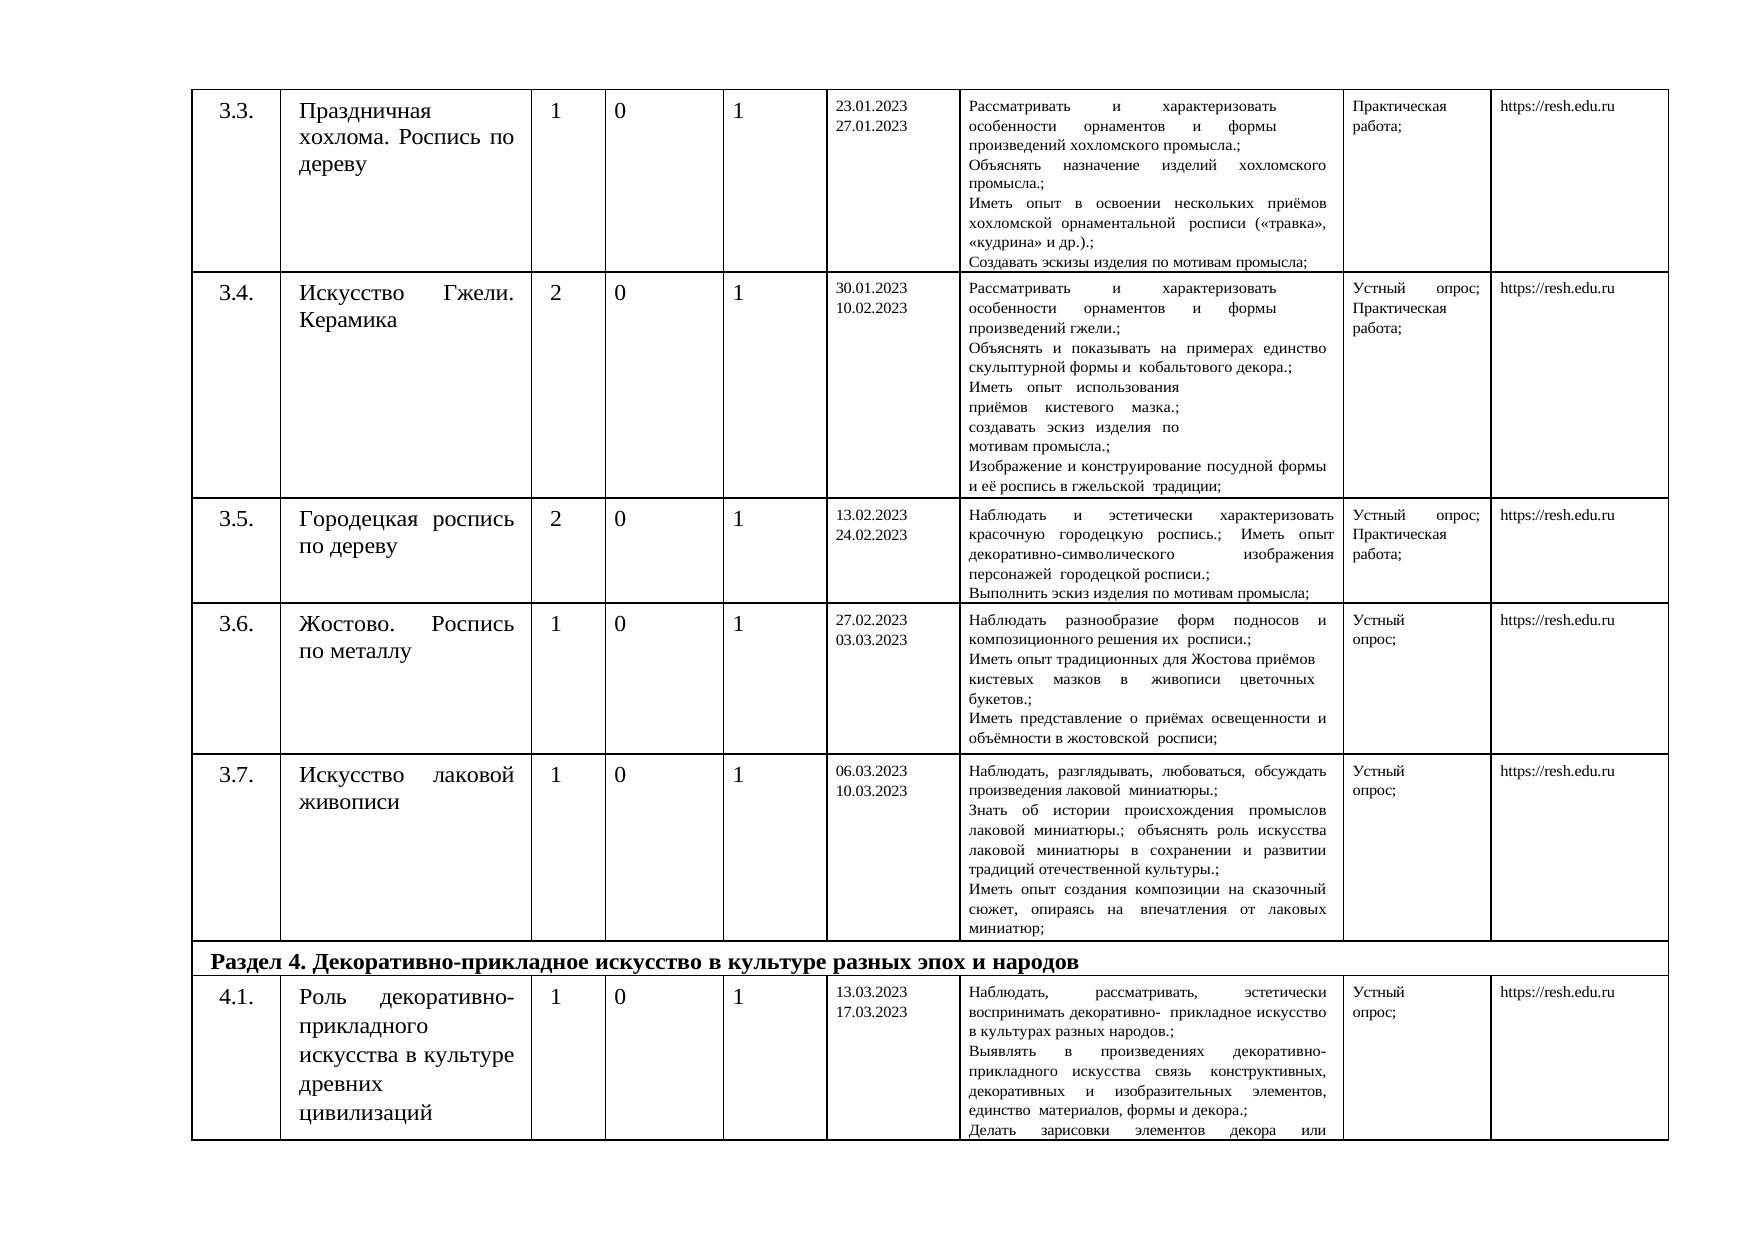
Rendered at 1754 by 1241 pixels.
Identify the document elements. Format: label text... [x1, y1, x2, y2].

table_cell 30.01.2023 10.02.2023 [828, 273, 959, 497]
table_cell Устный опрос; [1344, 976, 1490, 1139]
table_cell Искусство Гжели. Керамика [281, 273, 531, 497]
table_cell 1 [724, 976, 826, 1139]
table_cell 0 [606, 755, 723, 940]
table_cell 2 [532, 499, 605, 602]
table_cell Рассматривать и характеризовать особенности орнаментов и формы произведений гжели.; Объяснять и показывать на примерах единство скульптурной формы и кобальтового декора.; Иметь опыт использования приёмов кистевого мазка.; создавать эскиз изделия по мотивам промысла.; Изображение и конструирование посудной формы и её роспись в гжельской традиции; [961, 273, 1343, 497]
table_cell 0 [606, 604, 723, 753]
table_cell 0 [606, 90, 723, 271]
table_cell 1 [724, 604, 826, 753]
table_cell 1 [724, 90, 826, 271]
table_cell https://resh.edu.ru [1492, 976, 1668, 1139]
table_cell Раздел 4. Декоративно-прикладное искусство в культуре разных эпох и народов [193, 942, 1668, 974]
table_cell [961, 976, 1343, 1139]
table_cell Городецкая роспись по дереву [281, 499, 531, 602]
table_cell 27.02.2023 03.03.2023 [828, 604, 959, 753]
table_cell 4.1. [193, 976, 280, 1139]
table_cell Устный опрос; [1344, 755, 1490, 940]
table_cell 3.3. [193, 90, 280, 271]
table_cell 3.6. [193, 604, 280, 753]
table_cell 0 [606, 976, 723, 1139]
table_cell Жостово. Роспись по металлу [281, 604, 531, 753]
table_cell Устный опрос; Практическая работа; [1344, 499, 1490, 602]
table_cell 1 [532, 90, 605, 271]
table_cell 3.5. [193, 499, 280, 602]
table_cell Устный опрос; [1344, 604, 1490, 753]
table_cell https://resh.edu.ru [1492, 499, 1668, 602]
table_cell 1 [532, 604, 605, 753]
table_cell 1 [532, 976, 605, 1139]
table_cell Наблюдать и эстетически характеризовать красочную городецкую роспись.; Иметь опыт декоративно-символического изображения персонажей городецкой росписи.; Выполнить эскиз изделия по мотивам промысла; [961, 499, 1343, 602]
table_cell 1 [724, 273, 826, 497]
table_cell Искусство лаковой живописи [281, 755, 531, 940]
table_cell 23.01.2023 27.01.2023 [828, 90, 959, 271]
table_cell Практическая работа; [1344, 90, 1490, 271]
table_cell Рассматривать и характеризовать особенности орнаментов и формы произведений хохломского промысла.; Объяснять назначение изделий хохломского промысла.; Иметь опыт в освоении нескольких приёмов хохломской орнаментальной росписи («травка», «кудрина» и др.).; Создавать эскизы изделия по мотивам промысла; [961, 90, 1343, 271]
table_cell Устный опрос; Практическая работа; [1344, 273, 1490, 497]
table_cell 2 [532, 273, 605, 497]
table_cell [281, 976, 531, 1139]
table_cell https://resh.edu.ru [1492, 90, 1668, 271]
table_cell 3.7. [193, 755, 280, 940]
table_cell 0 [606, 273, 723, 497]
table_cell https://resh.edu.ru [1492, 273, 1668, 497]
table_cell 13.02.2023 24.02.2023 [828, 499, 959, 602]
table_cell Праздничная хохлома. Роспись по дереву [281, 90, 531, 271]
table_cell 0 [606, 499, 723, 602]
table_cell 3.4. [193, 273, 280, 497]
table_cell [828, 976, 959, 1139]
table_cell https://resh.edu.ru [1492, 755, 1668, 940]
table_cell 1 [724, 499, 826, 602]
table_cell https://resh.edu.ru [1492, 604, 1668, 753]
table_cell 06.03.2023 10.03.2023 [828, 755, 959, 940]
table_cell Наблюдать, разглядывать, любоваться, обсуждать произведения лаковой миниатюры.; Знать об истории происхождения промыслов лаковой миниатюры.; объяснять роль искусства лаковой миниатюры в сохранении и развитии традиций отечественной культуры.; Иметь опыт создания композиции на сказочный сюжет, опираясь на впечатления от лаковых миниатюр; [961, 755, 1343, 940]
table_cell 1 [532, 755, 605, 940]
table_cell 1 [724, 755, 826, 940]
table_cell Наблюдать разнообразие форм подносов и композиционного решения их росписи.; Иметь опыт традиционных для Жостова приёмов кистевых мазков в живописи цветочных букетов.; Иметь представление о приёмах освещенности и объёмности в жостовской росписи; [961, 604, 1343, 753]
